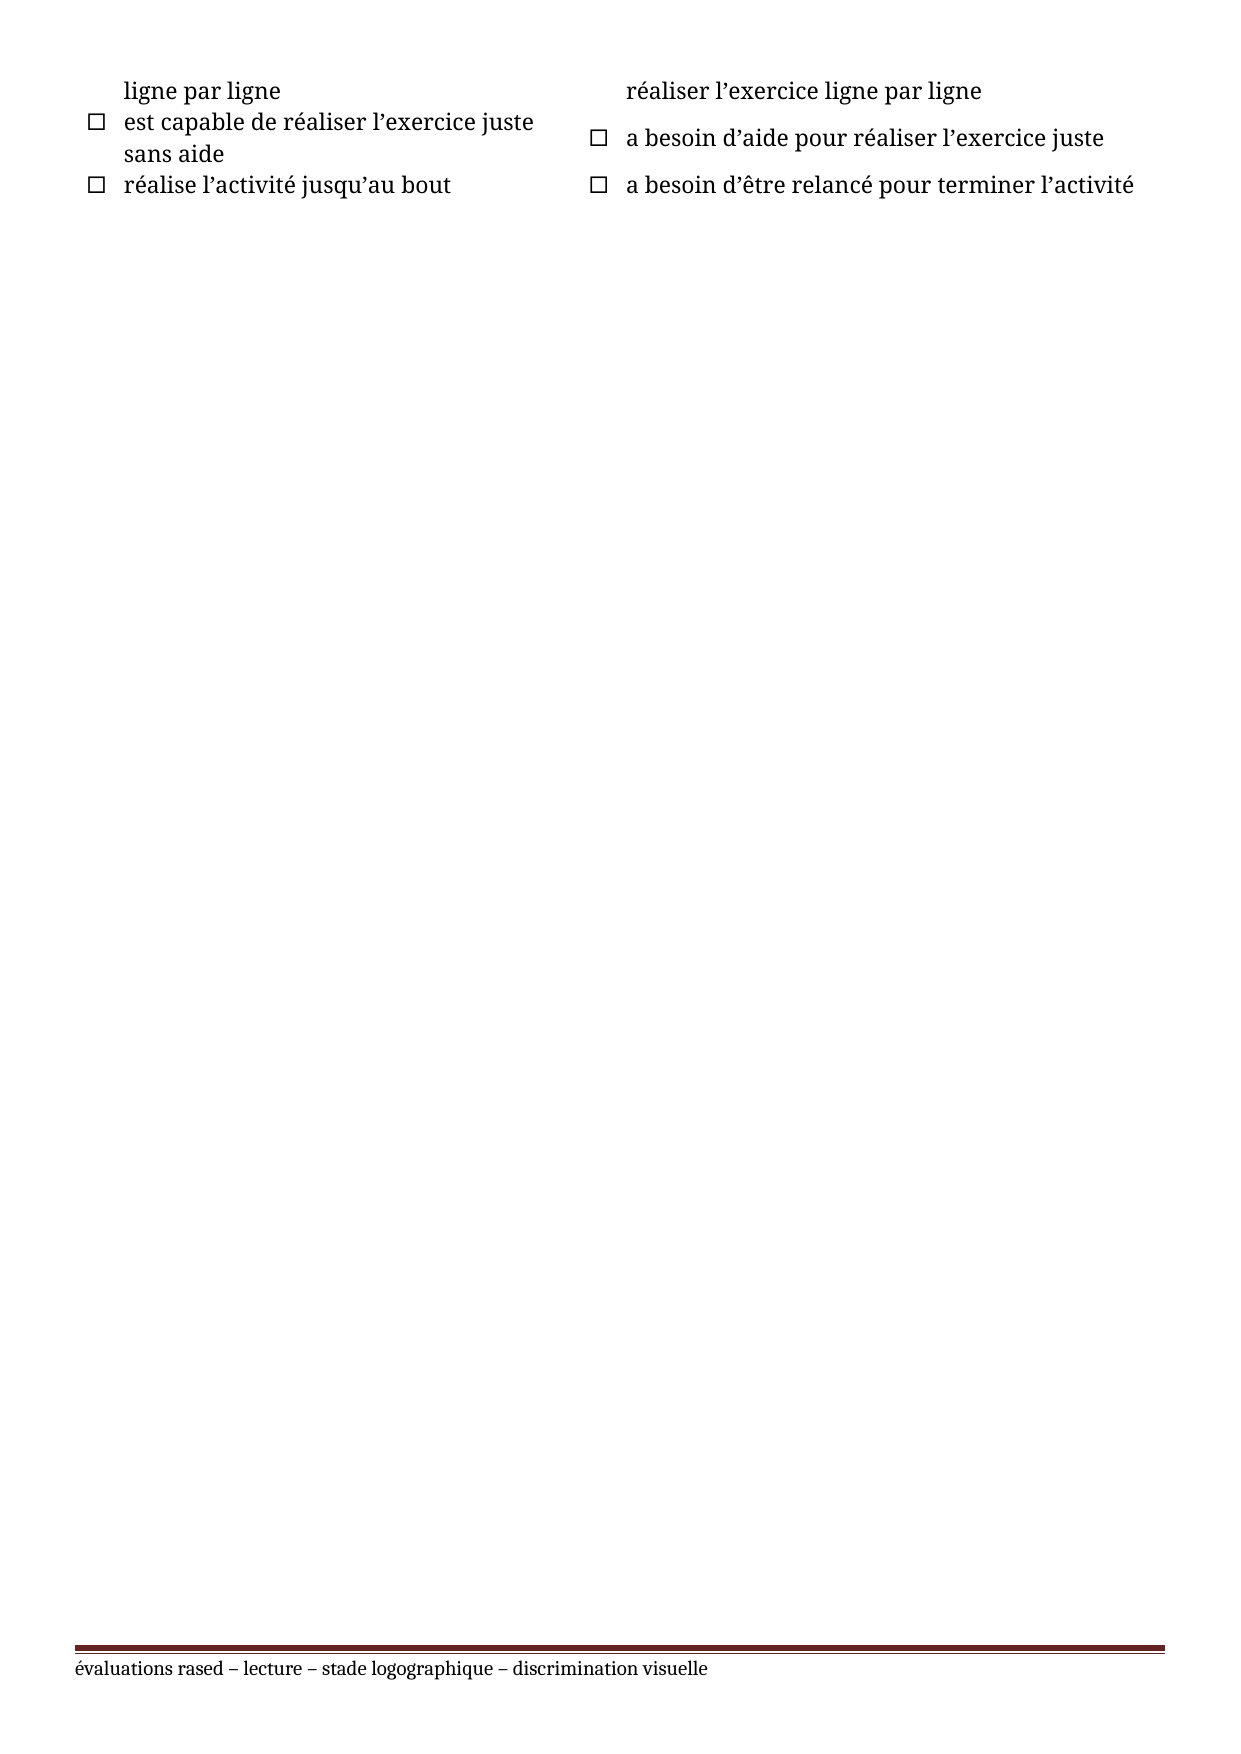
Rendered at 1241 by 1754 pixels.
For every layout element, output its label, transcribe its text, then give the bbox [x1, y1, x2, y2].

table_cell est capable de réaliser l’exercice juste sans aide [75, 106, 577, 169]
table_cell a besoin d’être relancé pour terminer l’activité [577, 169, 1164, 200]
table_cell réalise l’activité jusqu’au bout [75, 169, 577, 200]
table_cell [577, 75, 1164, 106]
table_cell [75, 75, 577, 106]
table_cell a besoin d’aide pour réaliser l’exercice juste [577, 106, 1164, 169]
